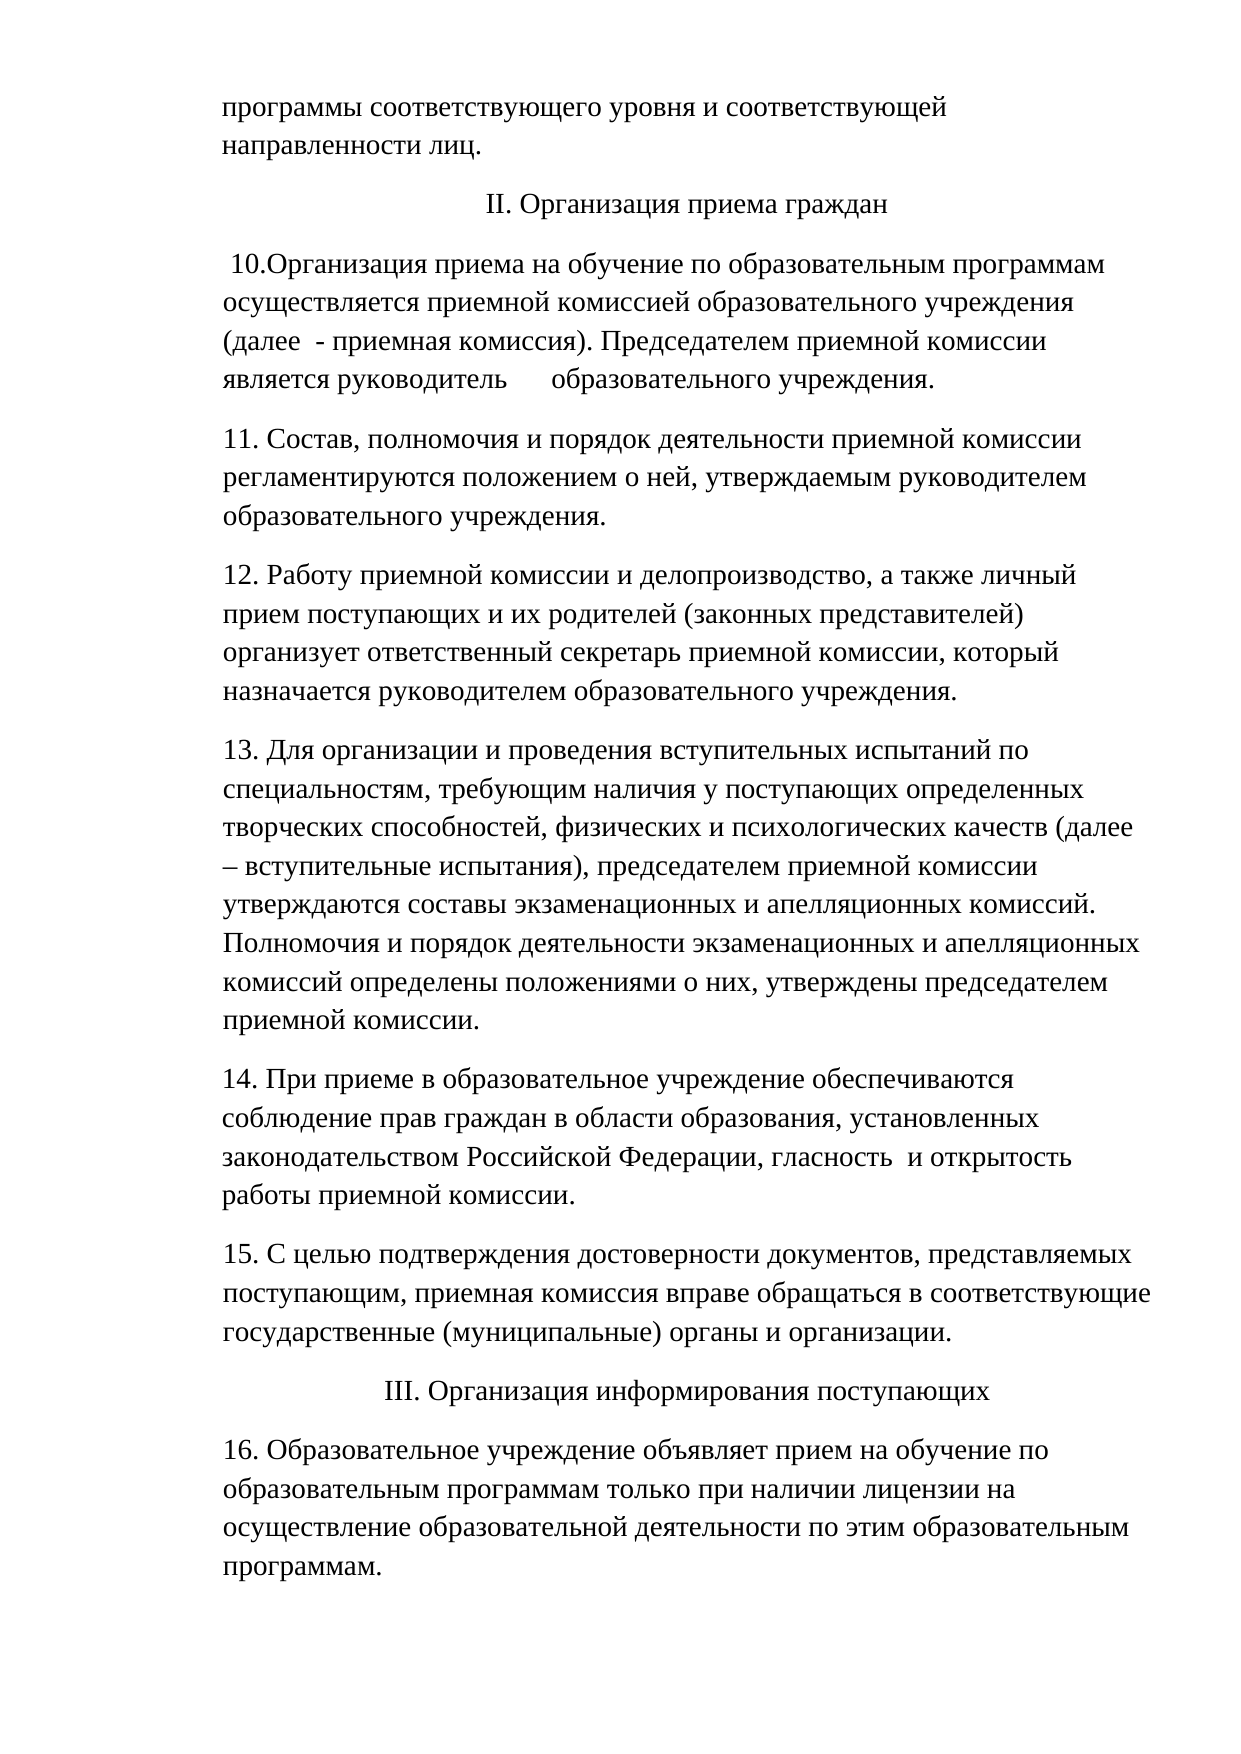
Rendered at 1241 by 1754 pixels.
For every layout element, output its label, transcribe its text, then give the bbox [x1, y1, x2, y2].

text 16. Образовательное учреждение объявляет прием на обучение по образовательным программам только при наличии лицензии на осуществление образовательной деятельности по этим образовательным программам. [223, 1432, 1152, 1582]
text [148, 89, 1152, 161]
text 10.Организация приема на обучение по образовательным программам осуществляется приемной комиссией образовательного учреждения (далее - приемная комиссия). Председателем приемной комиссии является руководитель образовательного учреждения. [223, 246, 1152, 395]
text II. Организация приема граждан [222, 187, 1152, 220]
text III. Организация информирования поступающих [223, 1373, 1152, 1407]
text 12. Работу приемной комиссии и делопроизводство, а также личный прием поступающих и их родителей (законных представителей) организует ответственный секретарь приемной комиссии, который назначается руководителем образовательного учреждения. [223, 557, 1152, 707]
list 14. При приеме в образовательное учреждение обеспечиваются соблюдение прав граждан в области образования, установленных законодательством Российской Федерации, гласность и открытость работы приемной комиссии. [222, 1062, 1152, 1211]
text 11. Состав, полномочия и порядок деятельности приемной комиссии регламентируются положением о ней, утверждаемым руководителем образовательного учреждения. [223, 421, 1152, 532]
text 15. С целью подтверждения достоверности документов, представляемых поступающим, приемная комиссия вправе обращаться в соответствующие государственные (муниципальные) органы и организации. [223, 1237, 1152, 1347]
text 13. Для организации и проведения вступительных испытаний по специальностям, требующим наличия у поступающих определенных творческих способностей, физических и психологических качеств (далее – вступительные испытания), председателем приемной комиссии утверждаются составы экзаменационных и апелляционных комиссий. Полномочия и порядок деятельности экзаменационных и апелляционных комиссий определены положениями о них, утверждены председателем приемной комиссии. [223, 732, 1152, 1036]
